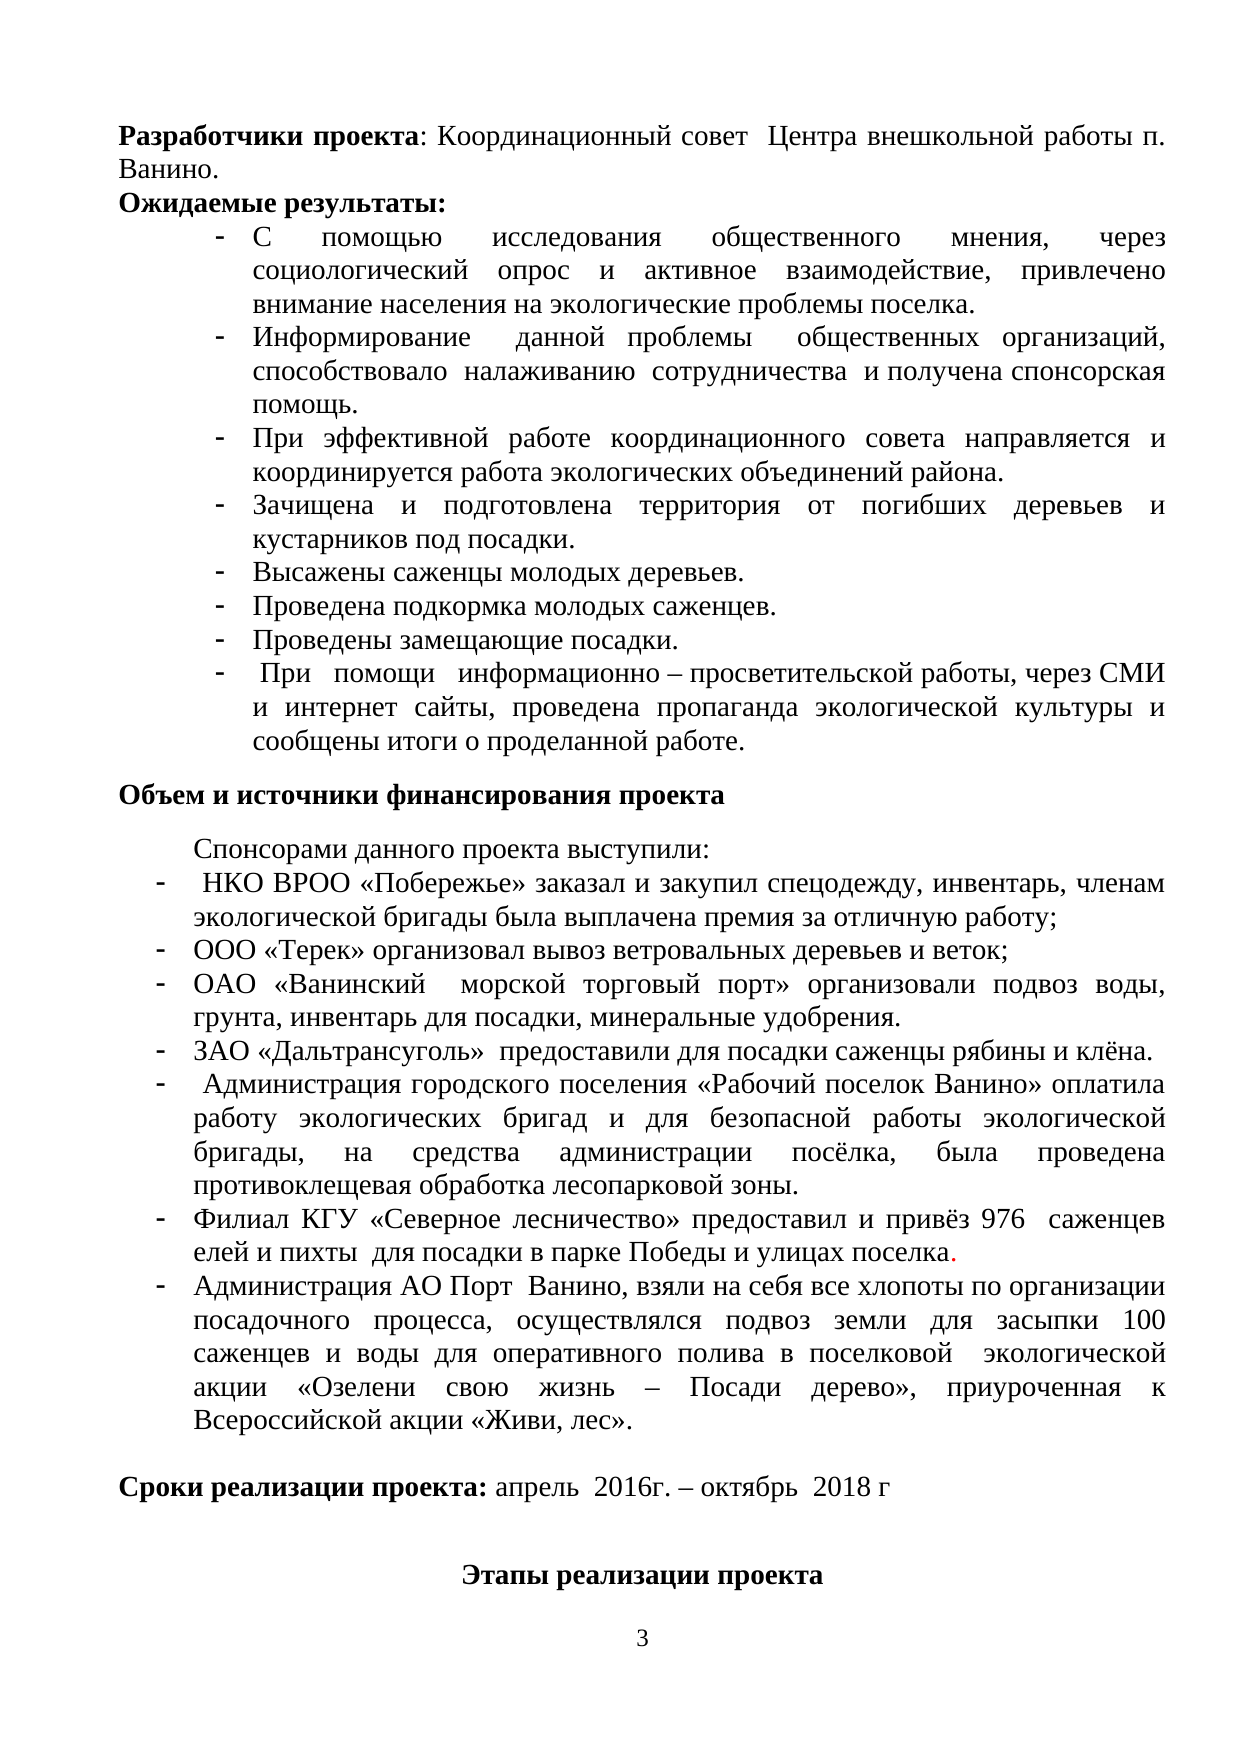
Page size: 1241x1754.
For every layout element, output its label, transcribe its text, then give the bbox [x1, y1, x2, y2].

text Сроки реализации проекта: апрель 2016г. – октябрь 2018 г [118, 1469, 1166, 1503]
list НКО ВРОО «Побережье» заказал и закупил спецодежду, инвентарь, членам экологической бригады была выплачена премия за отличную работу; [156, 865, 1166, 932]
list Филиал КГУ «Северное лесничество» предоставил и привёз 976 саженцев елей и пихты для посадки в парке Победы и улицах поселка. [156, 1201, 1166, 1268]
text Объем и источники финансирования проекта [118, 777, 1166, 811]
list С помощью исследования общественного мнения, через социологический опрос и активное взаимодействие, привлечено внимание населения на экологические проблемы поселка. [215, 219, 1166, 319]
list Проведена подкормка молодых саженцев. [215, 588, 1166, 622]
list ОАО «Ванинский морской торговый порт» организовали подвоз воды, грунта, инвентарь для посадки, минеральные удобрения. [156, 966, 1166, 1033]
list Администрация АО Порт Ванино, взяли на себя все хлопоты по организации посадочного процесса, осуществлялся подвоз земли для засыпки 100 саженцев и воды для оперативного полива в поселковой экологической акции «Озелени свою жизнь – Посади дерево», приуроченная к Всероссийской акции «Живи, лес». [156, 1268, 1166, 1436]
list ООО «Терек» организовал вывоз ветровальных деревьев и веток; [156, 932, 1166, 966]
text Спонсорами данного проекта выступили: [193, 831, 1166, 865]
list Высажены саженцы молодых деревьев. [215, 554, 1166, 588]
text Этапы реализации проекта [118, 1557, 1166, 1591]
list Информирование данной проблемы общественных организаций, способствовало налаживанию сотрудничества и получена спонсорская помощь. [215, 319, 1166, 420]
list Зачищена и подготовлена территория от погибших деревьев и кустарников под посадки. [215, 487, 1166, 554]
list При помощи информационно – просветительской работы, через СМИ и интернет сайты, проведена пропаганда экологической культуры и сообщены итоги о проделанной работе. [215, 656, 1166, 756]
list Проведены замещающие посадки. [215, 622, 1166, 656]
list При эффективной работе координационного совета направляется и координируется работа экологических объединений района. [215, 420, 1166, 487]
text Ожидаемые результаты: [118, 185, 1166, 219]
list Администрация городского поселения «Рабочий поселок Ванино» оплатила работу экологических бригад и для безопасной работы экологической бригады, на средства администрации посёлка, была проведена противоклещевая обработка лесопарковой зоны. [156, 1067, 1166, 1201]
list ЗАО «Дальтрансуголь» предоставили для посадки саженцы рябины и клёна. [156, 1033, 1166, 1067]
list Разработчики проекта: Координационный совет Центра внешкольной работы п. Ванино. [118, 118, 1166, 185]
